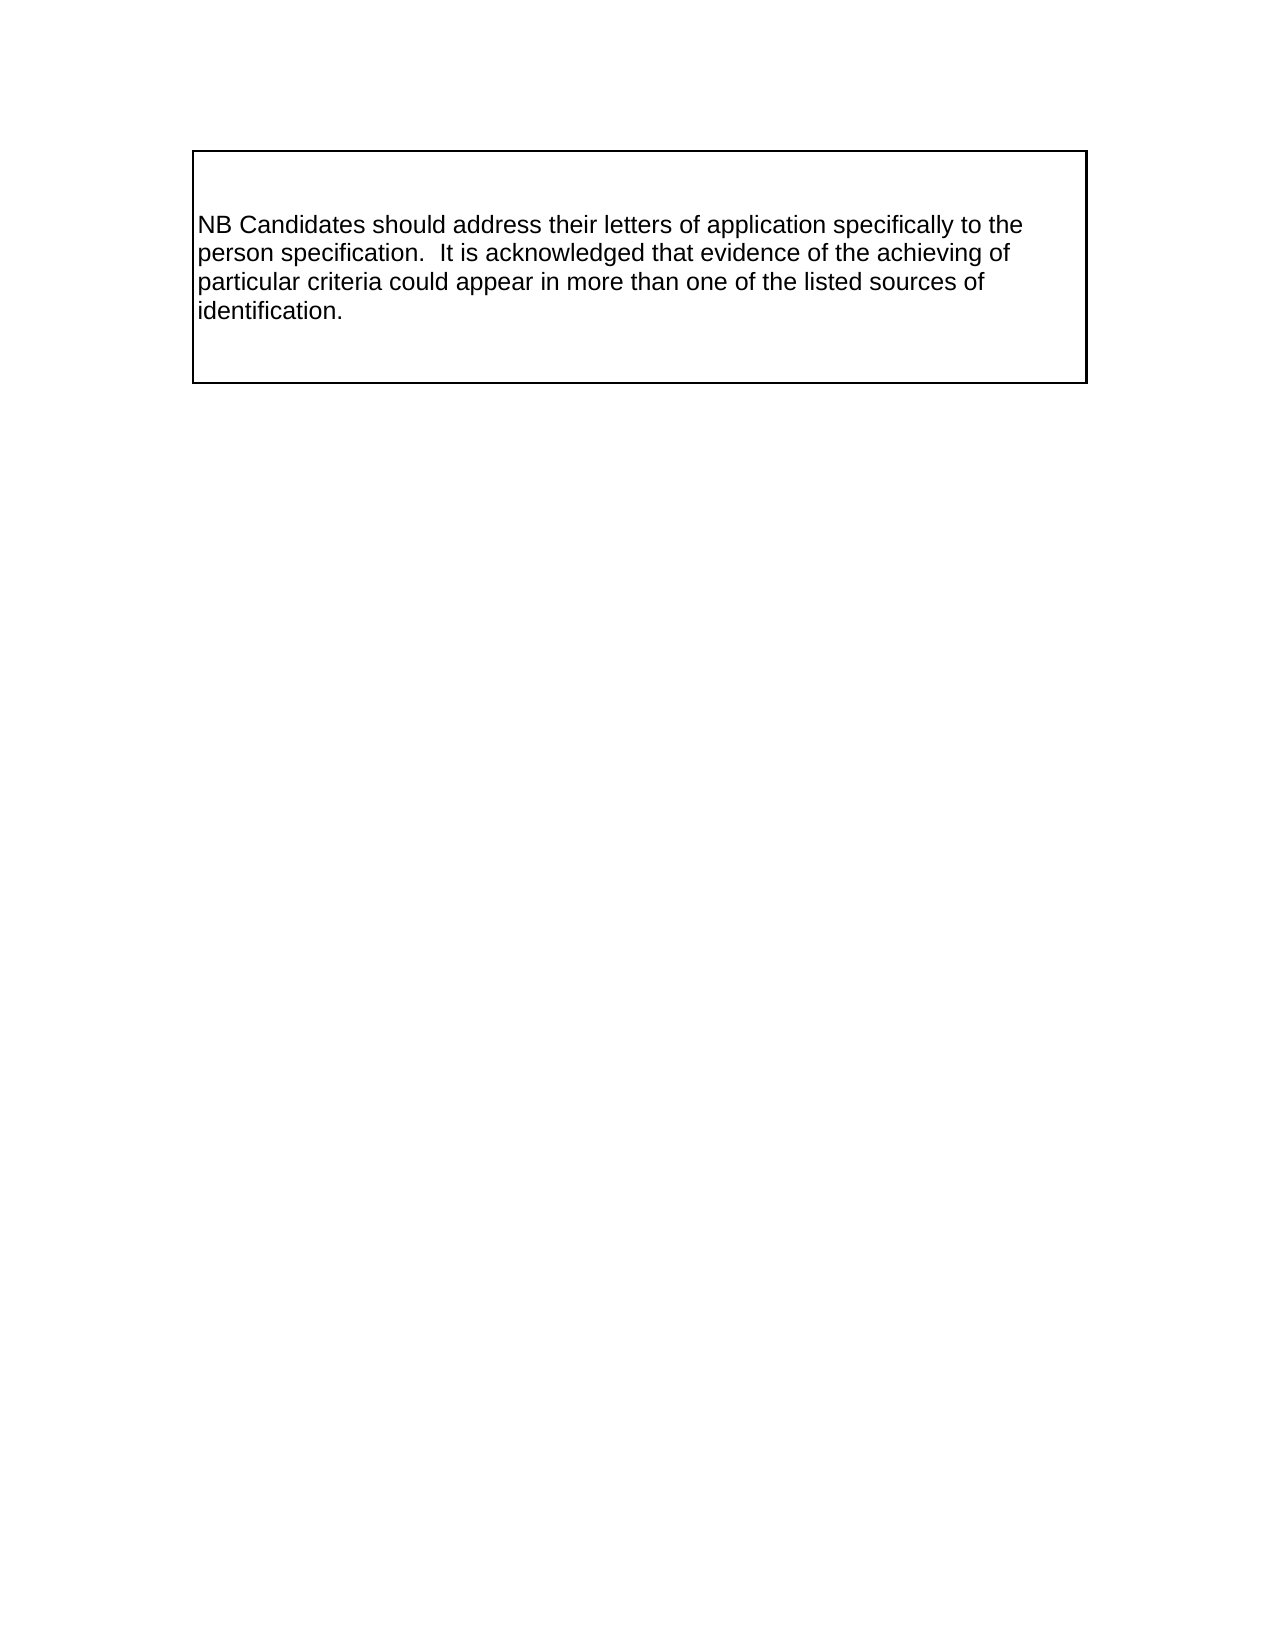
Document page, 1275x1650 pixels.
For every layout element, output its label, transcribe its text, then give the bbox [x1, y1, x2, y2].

table_cell NB Candidates should address their letters of application specifically to the person specification. It is acknowledged that evidence of the achieving of particular criteria could appear in more than one of the listed sources of identification. [194, 152, 1085, 382]
